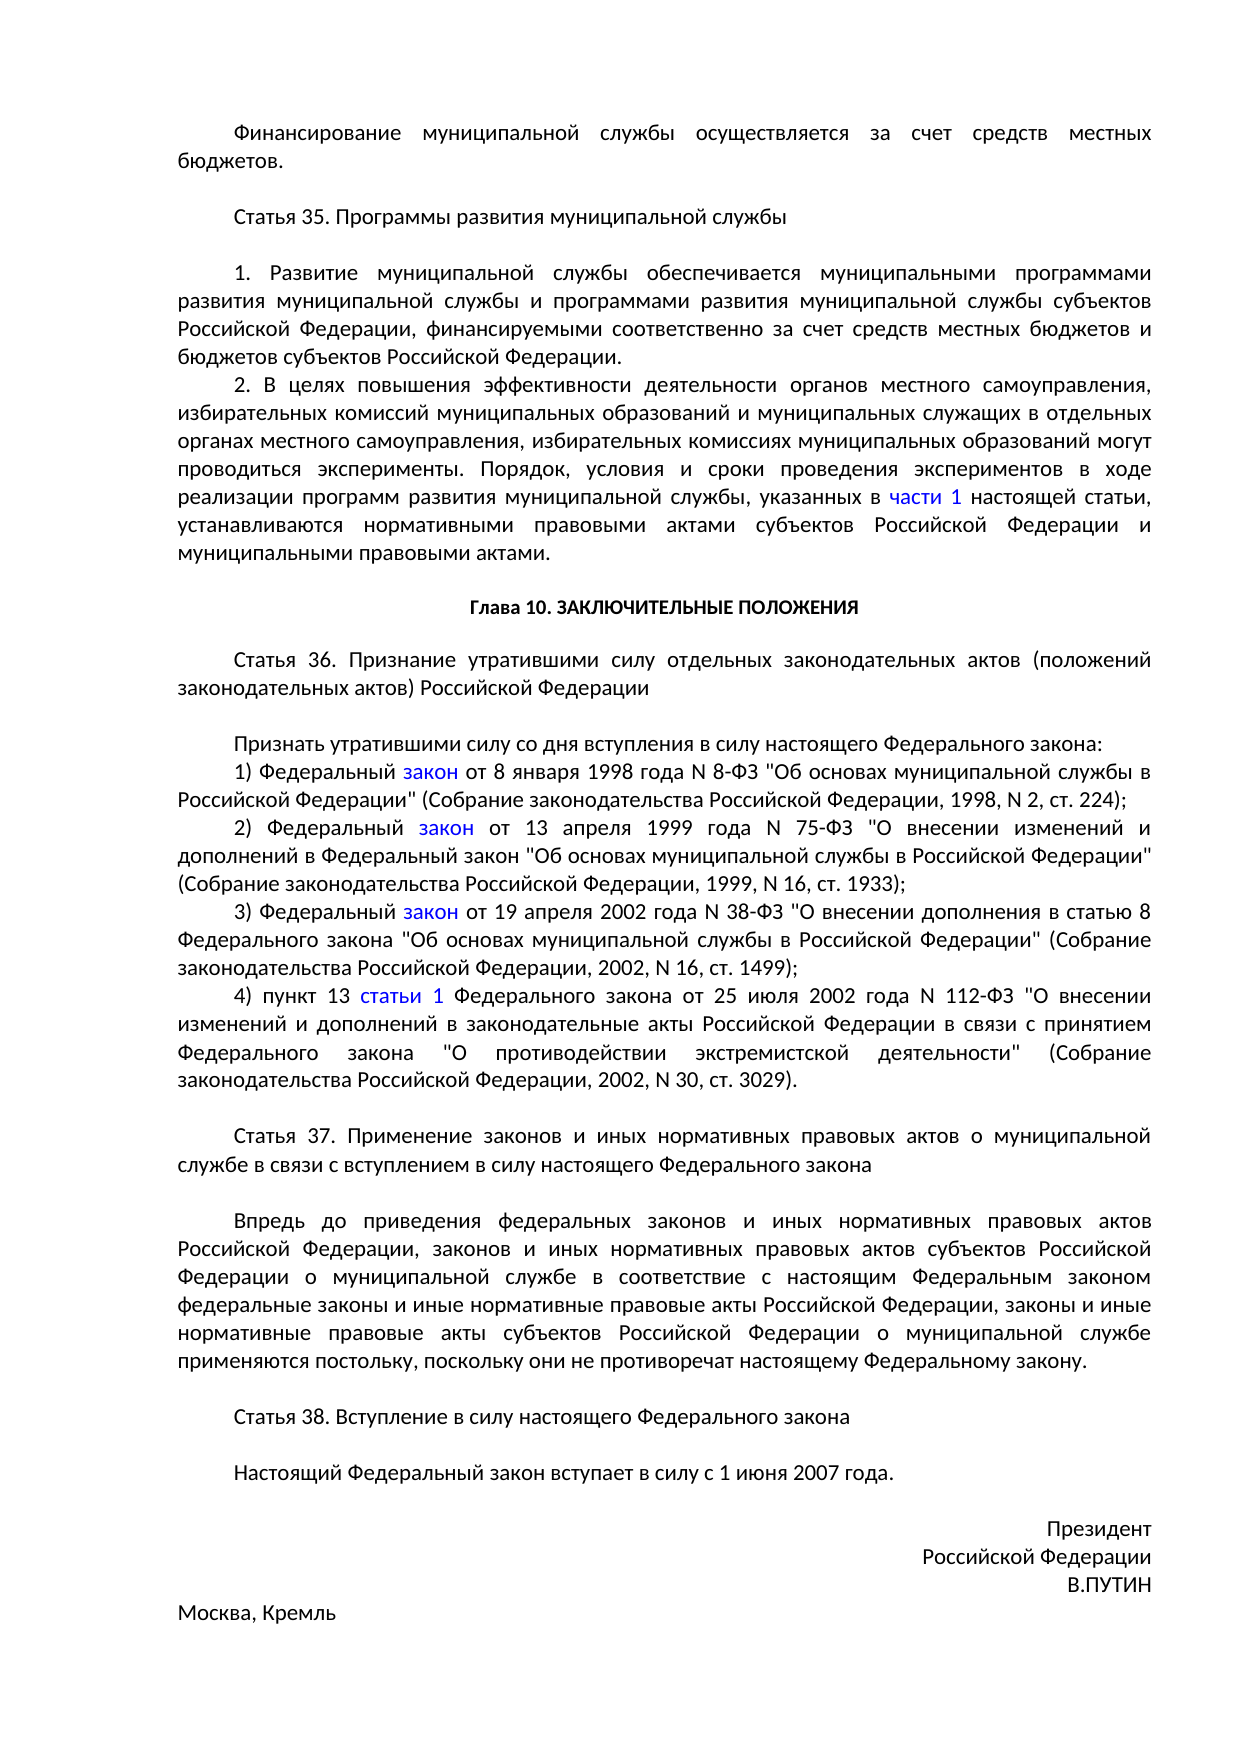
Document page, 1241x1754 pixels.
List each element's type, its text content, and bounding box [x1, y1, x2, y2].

text В.ПУТИН [177, 1570, 1152, 1598]
text 1. Развитие муниципальной службы обеспечивается муниципальными программами развития муниципальной службы и программами развития муниципальной службы субъектов Российской Федерации, финансируемыми соответственно за счет средств местных бюджетов и бюджетов субъектов Российской Федерации. [177, 258, 1152, 370]
text Статья 38. Вступление в силу настоящего Федерального закона [177, 1402, 1152, 1430]
text 3) Федеральный закон от 19 апреля 2002 года N 38-ФЗ "О внесении дополнения в статью 8 Федерального закона "Об основах муниципальной службы в Российской Федерации" (Собрание законодательства Российской Федерации, 2002, N 16, ст. 1499); [177, 897, 1152, 982]
text Финансирование муниципальной службы осуществляется за счет средств местных бюджетов. [177, 118, 1152, 174]
text 2. В целях повышения эффективности деятельности органов местного самоуправления, избирательных комиссий муниципальных образований и муниципальных служащих в отдельных органах местного самоуправления, избирательных комиссиях муниципальных образований могут проводиться эксперименты. Порядок, условия и сроки проведения экспериментов в ходе реализации программ развития муниципальной службы, указанных в части 1 настоящей статьи, устанавливаются нормативными правовыми актами субъектов Российской Федерации и муниципальными правовыми актами. [177, 370, 1152, 566]
text Признать утратившими силу со дня вступления в силу настоящего Федерального закона: [177, 729, 1152, 757]
title Глава 10. ЗАКЛЮЧИТЕЛЬНЫЕ ПОЛОЖЕНИЯ [177, 594, 1152, 620]
text Российской Федерации [177, 1542, 1152, 1570]
text Впредь до приведения федеральных законов и иных нормативных правовых актов Российской Федерации, законов и иных нормативных правовых актов субъектов Российской Федерации о муниципальной службе в соответствие с настоящим Федеральным законом федеральные законы и иные нормативные правовые акты Российской Федерации, законы и иные нормативные правовые акты субъектов Российской Федерации о муниципальной службе применяются постольку, поскольку они не противоречат настоящему Федеральному закону. [177, 1206, 1152, 1374]
text 4) пункт 13 статьи 1 Федерального закона от 25 июля 2002 года N 112-ФЗ "О внесении изменений и дополнений в законодательные акты Российской Федерации в связи с принятием Федерального закона "О противодействии экстремистской деятельности" (Собрание законодательства Российской Федерации, 2002, N 30, ст. 3029). [177, 982, 1152, 1094]
text Настоящий Федеральный закон вступает в силу с 1 июня 2007 года. [177, 1458, 1152, 1486]
text Президент [177, 1514, 1152, 1542]
text Статья 35. Программы развития муниципальной службы [177, 202, 1152, 230]
text Статья 36. Признание утратившими силу отдельных законодательных актов (положений законодательных актов) Российской Федерации [177, 645, 1152, 701]
text 2) Федеральный закон от 13 апреля 1999 года N 75-ФЗ "О внесении изменений и дополнений в Федеральный закон "Об основах муниципальной службы в Российской Федерации" (Собрание законодательства Российской Федерации, 1999, N 16, ст. 1933); [177, 813, 1152, 897]
text 1) Федеральный закон от 8 января 1998 года N 8-ФЗ "Об основах муниципальной службы в Российской Федерации" (Собрание законодательства Российской Федерации, 1998, N 2, ст. 224); [177, 757, 1152, 813]
text Москва, Кремль [177, 1598, 1152, 1626]
text Статья 37. Применение законов и иных нормативных правовых актов о муниципальной службе в связи с вступлением в силу настоящего Федерального закона [177, 1122, 1152, 1178]
